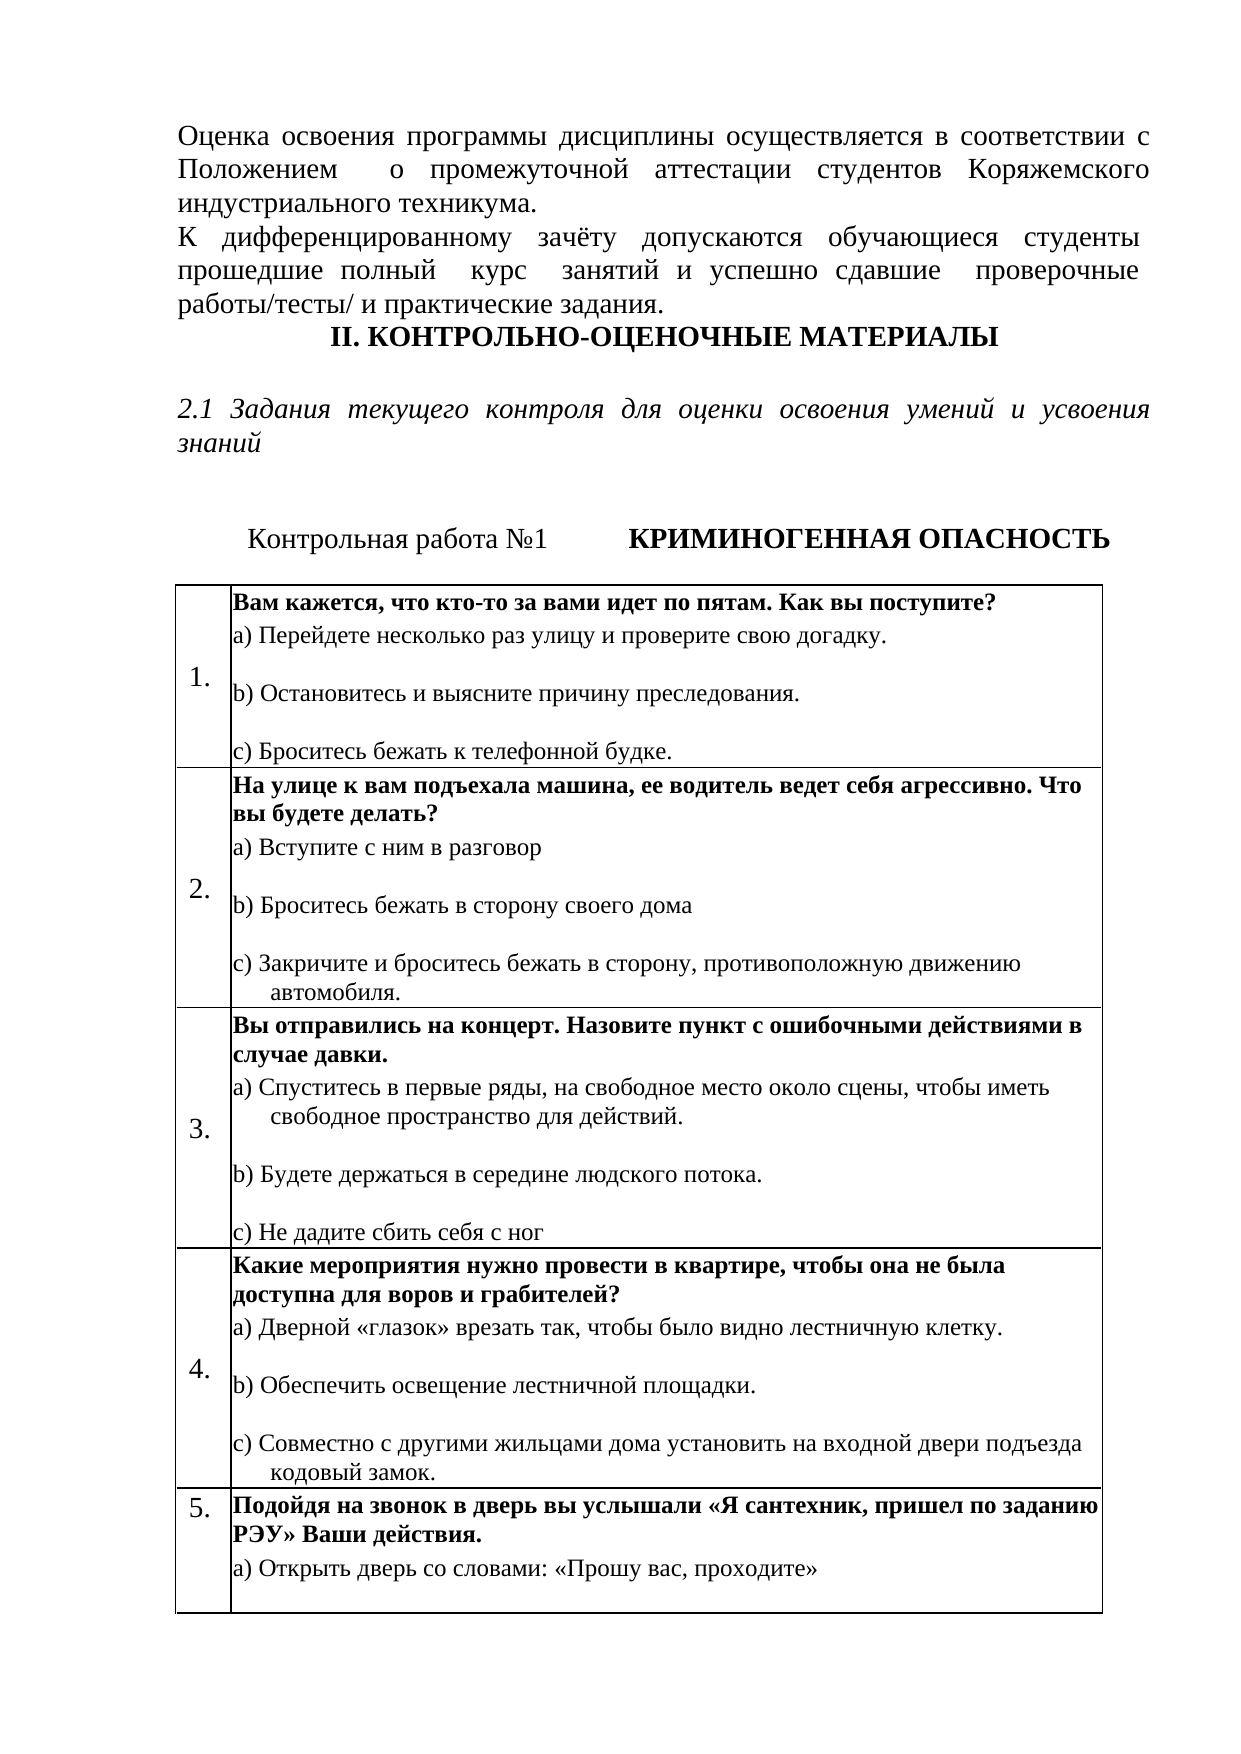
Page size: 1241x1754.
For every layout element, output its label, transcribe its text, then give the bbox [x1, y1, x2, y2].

table_cell 4.​ [176, 1248, 230, 1487]
table_cell a)​ Дверной «глазок» врезать так, чтобы было видно лестничную клетку. b)​ Обеспечить освещение лестничной площадки. c)​ Совместно с другими жильцами дома установить на входной двери подъезда кодовый замок. [232, 1309, 1102, 1487]
text II. КОНТРОЛЬНО-ОЦЕНОЧНЫЕ МАТЕРИАЛЫ [177, 319, 1152, 353]
table_cell a)​ Перейдете несколько раз улицу и проверите свою догадку. b)​ Остановитесь и выясните причину преследования. c)​ Броситесь бежать к телефонной будке. [232, 618, 1102, 767]
table_cell a)​ Спуститесь в первые ряды, на свободное место около сцены, чтобы иметь свободное пространство для действий. b)​ Будете держаться в середине людского потока. c)​ Не дадите сбить себя с ног [232, 1069, 1102, 1247]
table_cell a)​ Вступите с ним в разговор b)​ Броситесь бежать в сторону своего дома c)​ Закричите и броситесь бежать в сторону, противоположную движению автомобиля. [232, 829, 1102, 1007]
text Контрольная работа №1 КРИМИНОГЕННАЯ ОПАСНОСТЬ [177, 521, 1152, 555]
table_cell Какие мероприятия нужно провести в квартире, чтобы она не была доступна для воров и грабителей? [232, 1247, 1102, 1309]
text 2.1 Задания текущего контроля для оценки освоения умений и усвоения знаний [177, 391, 1152, 458]
table_cell На улице к вам подъехала машина, ее водитель ведет себя агрессивно. Что вы будете делать? [232, 767, 1102, 829]
table_cell 3.​ [176, 1008, 230, 1247]
table_header 1.​ [176, 586, 230, 767]
text Оценка освоения программы дисциплины осуществляется в соответствии с Положением о промежуточной аттестации студентов Коряжемского индустриального техникума. [177, 118, 1151, 219]
table_cell Вы отправились на концерт. Назовите пункт с ошибочными действиями в случае давки. [232, 1007, 1102, 1069]
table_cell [232, 1550, 1102, 1612]
table_cell 2.​ [176, 768, 230, 1007]
text К дифференцированному зачёту допускаются обучающиеся студенты прошедшие полный курс занятий и успешно сдавшие проверочные работы/тесты/ и практические задания. [177, 219, 1141, 319]
table_header Вам кажется, что кто-то за вами идет по пятам. Как вы поступите? [232, 586, 1102, 617]
table_cell 5.​ [176, 1488, 230, 1612]
table_cell Подойдя на звонок в дверь вы услышали «Я сантехник, пришел по заданию РЭУ» Ваши действия. [232, 1487, 1102, 1549]
